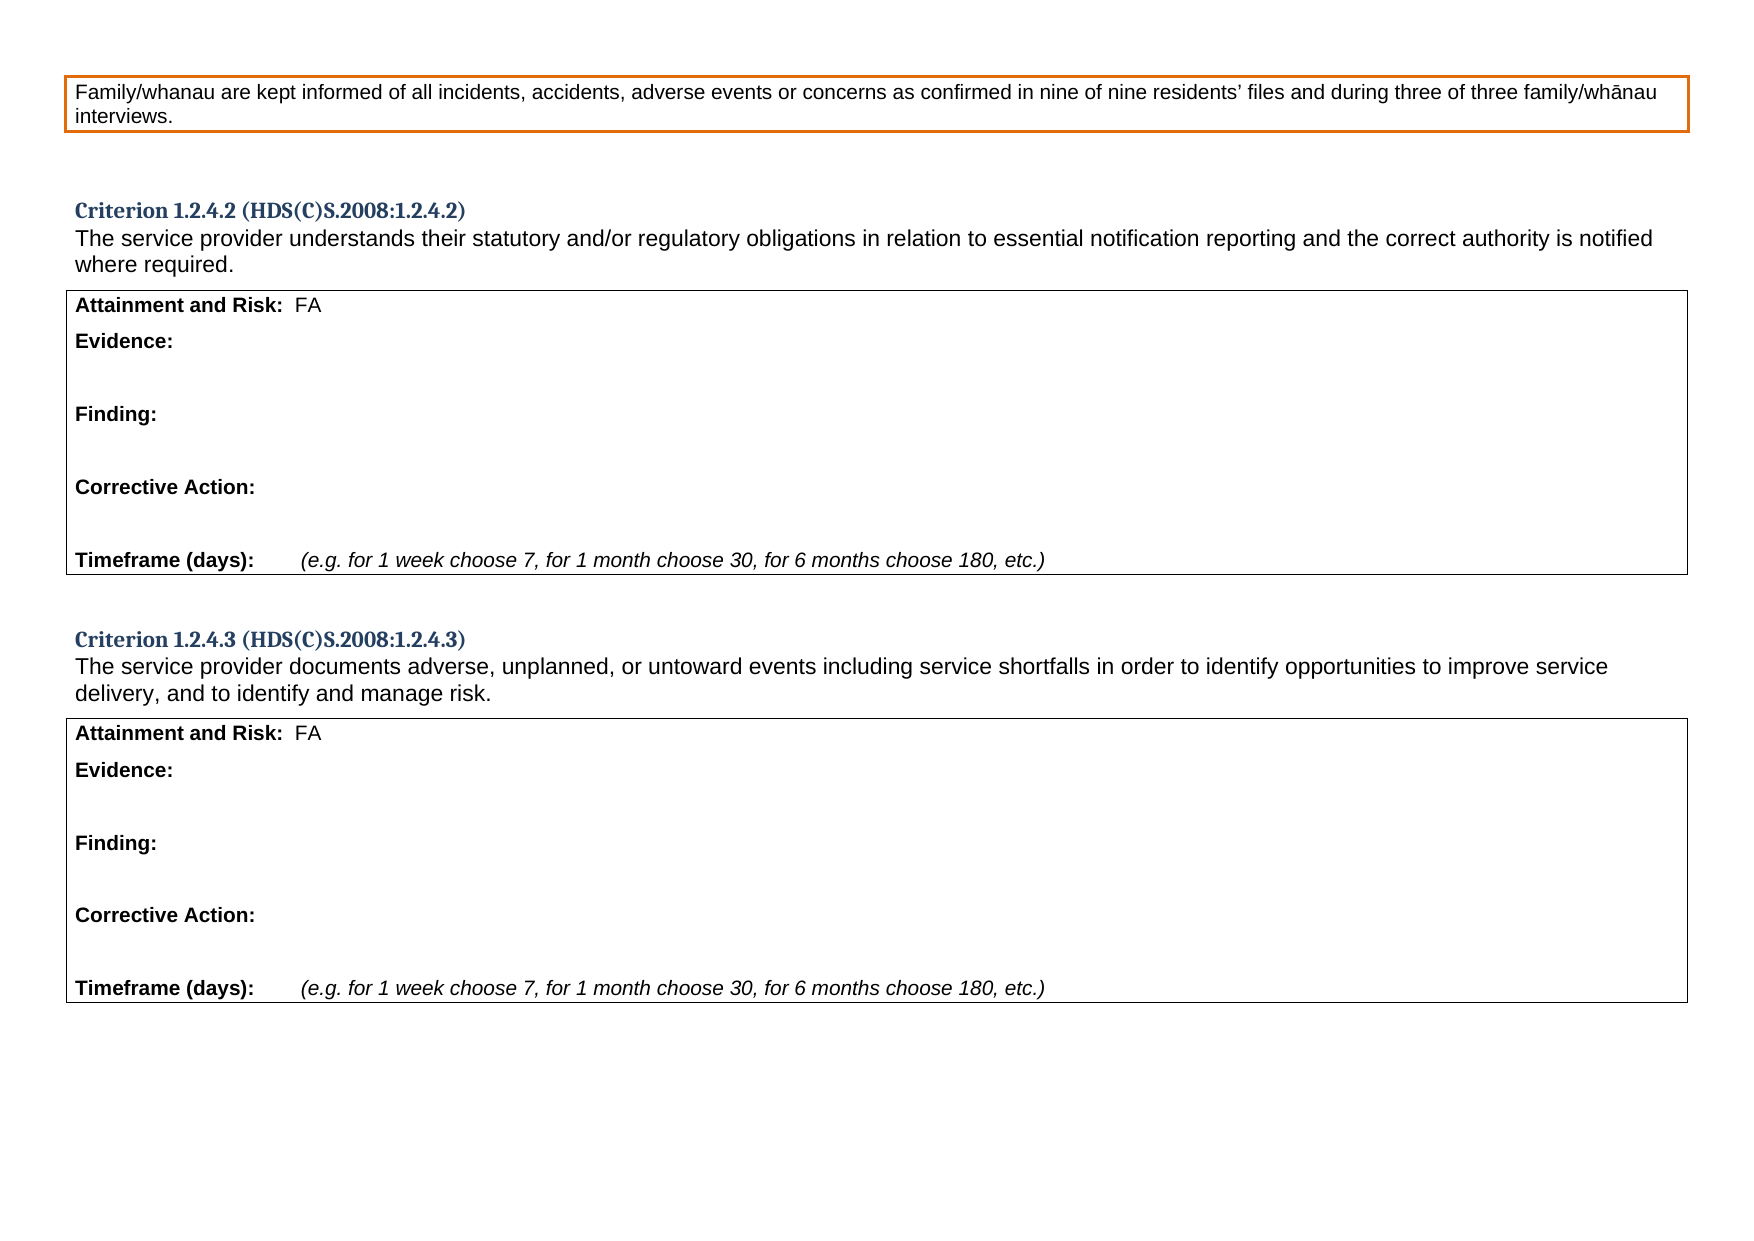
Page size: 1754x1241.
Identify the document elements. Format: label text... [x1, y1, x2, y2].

subtitle Criterion 1.2.4.2 (HDS(C)S.2008:1.2.4.2) [75, 198, 1679, 225]
text Timeframe (days): (e.g. for 1 week choose 7, for 1 month choose 30, for 6 months choose 180, etc.) [67, 973, 1687, 1002]
text Timeframe (days): (e.g. for 1 week choose 7, for 1 month choose 30, for 6 months choose 180, etc.) [67, 545, 1687, 574]
text Finding: [67, 828, 1687, 854]
text The service provider understands their statutory and/or regulatory obligations in relation to essential notification reporting and the correct authority is notified where required. [75, 225, 1679, 277]
text Corrective Action: [67, 472, 1687, 499]
text Family/whanau are kept informed of all incidents, accidents, adverse events or concerns as confirmed in nine of nine residents’ files and during three of three family/whānau interviews. [67, 78, 1687, 130]
text Attainment and Risk: FA [67, 291, 1687, 316]
text Evidence: [67, 755, 1687, 781]
text Evidence: [67, 326, 1687, 353]
text The service provider documents adverse, unplanned, or untoward events including service shortfalls in order to identify opportunities to improve service delivery, and to identify and manage risk. [75, 653, 1679, 706]
subtitle Criterion 1.2.4.3 (HDS(C)S.2008:1.2.4.3) [75, 627, 1679, 653]
text Finding: [67, 399, 1687, 426]
text Attainment and Risk: FA [67, 719, 1687, 745]
text Corrective Action: [67, 901, 1687, 927]
